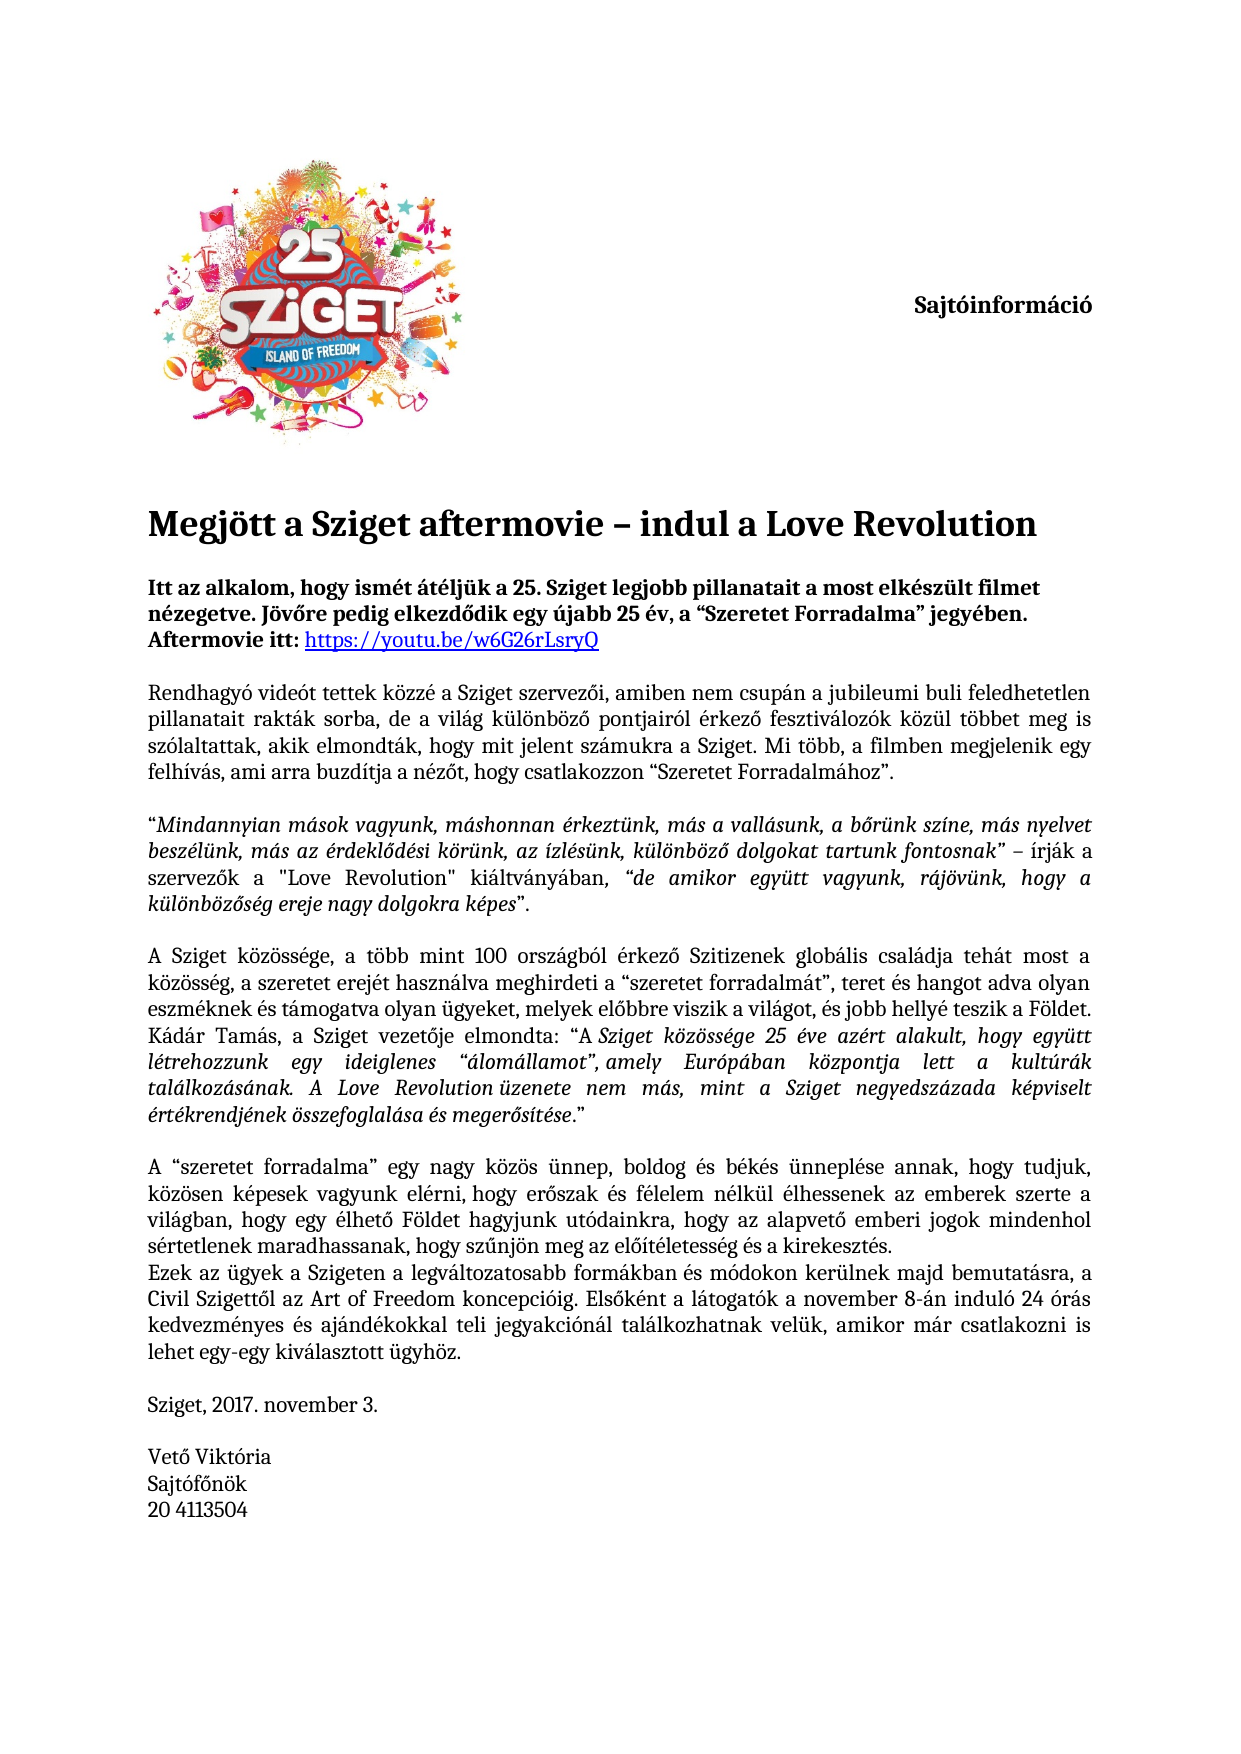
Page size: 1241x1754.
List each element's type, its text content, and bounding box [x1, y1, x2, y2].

text Ezek az ügyek a Szigeten a legváltozatosabb formákban és módokon kerülnek majd bemutatásra, a Civil Szigettől az Art of Freedom koncepcióig. Elsőként a látogatók a november 8-án induló 24 órás kedvezményes és ajándékokkal teli jegyakciónál találkozhatnak velük, amikor már csatlakozni is lehet egy-egy kiválasztott ügyhöz. [148, 1259, 1093, 1365]
text Sajtóinformáció [148, 291, 1093, 502]
text A “szeretet forradalma” egy nagy közös ünnep, boldog és békés ünneplése annak, hogy tudjuk, közösen képesek vagyunk elérni, hogy erőszak és félelem nélkül élhessenek az emberek szerte a világban, hogy egy élhető Földet hagyjunk utódainkra, hogy az alapvető emberi jogok mindenhol sértetlenek maradhassanak, hogy szűnjön meg az előítéletesség és a kirekesztés. [148, 1154, 1093, 1259]
text A Sziget közössége, a több mint 100 országból érkező Szitizenek globális családja tehát most a közösség, a szeretet erejét használva meghirdeti a “szeretet forradalmát”, teret és hangot adva olyan eszméknek és támogatva olyan ügyeket, melyek előbbre viszik a világot, és jobb hellyé teszik a Földet. Kádár Tamás, a Sziget vezetője elmondta: “A Sziget közössége 25 éve azért alakult, hogy együtt létrehozzunk egy ideiglenes “álomállamot”, amely Európában központja lett a kultúrák találkozásának. A Love Revolution üzenete nem más, mint a Sziget negyedszázada képviselt értékrendjének összefoglalása és megerősítése.” [148, 943, 1093, 1128]
text Vető Viktória [148, 1444, 1093, 1470]
text Itt az alkalom, hogy ismét átéljük a 25. Sziget legjobb pillanatait a most elkészült filmet nézegetve. Jövőre pedig elkezdődik egy újabb 25 év, a “Szeretet Forradalma” jegyében. Aftermovie itt: https://youtu.be/w6G26rLsryQ [148, 574, 1093, 653]
text Sziget, 2017. november 3. [148, 1391, 1093, 1418]
picture [147, 147, 474, 474]
text Sajtófőnök [148, 1470, 1093, 1497]
text “Mindannyian mások vagyunk, máshonnan érkeztünk, más a vallásunk, a bőrünk színe, más nyelvet beszélünk, más az érdeklődési körünk, az ízlésünk, különböző dolgokat tartunk fontosnak” – írják a szervezők a "Love Revolution" kiáltványában, “de amikor együtt vagyunk, rájövünk, hogy a különbözőség ereje nagy dolgokra képes”. [148, 812, 1093, 917]
text Megjött a Sziget aftermovie – indul a Love Revolution [148, 502, 1093, 546]
text 20 4113504 [148, 1497, 1093, 1523]
text Rendhagyó videót tettek közzé a Sziget szervezői, amiben nem csupán a jubileumi buli feledhetetlen pillanatait rakták sorba, de a világ különböző pontjairól érkező fesztiválozók közül többet meg is szólaltattak, akik elmondták, hogy mit jelent számukra a Sziget. Mi több, a filmben megjelenik egy felhívás, ami arra buzdítja a nézőt, hogy csatlakozzon “Szeretet Forradalmához”. [148, 680, 1093, 785]
